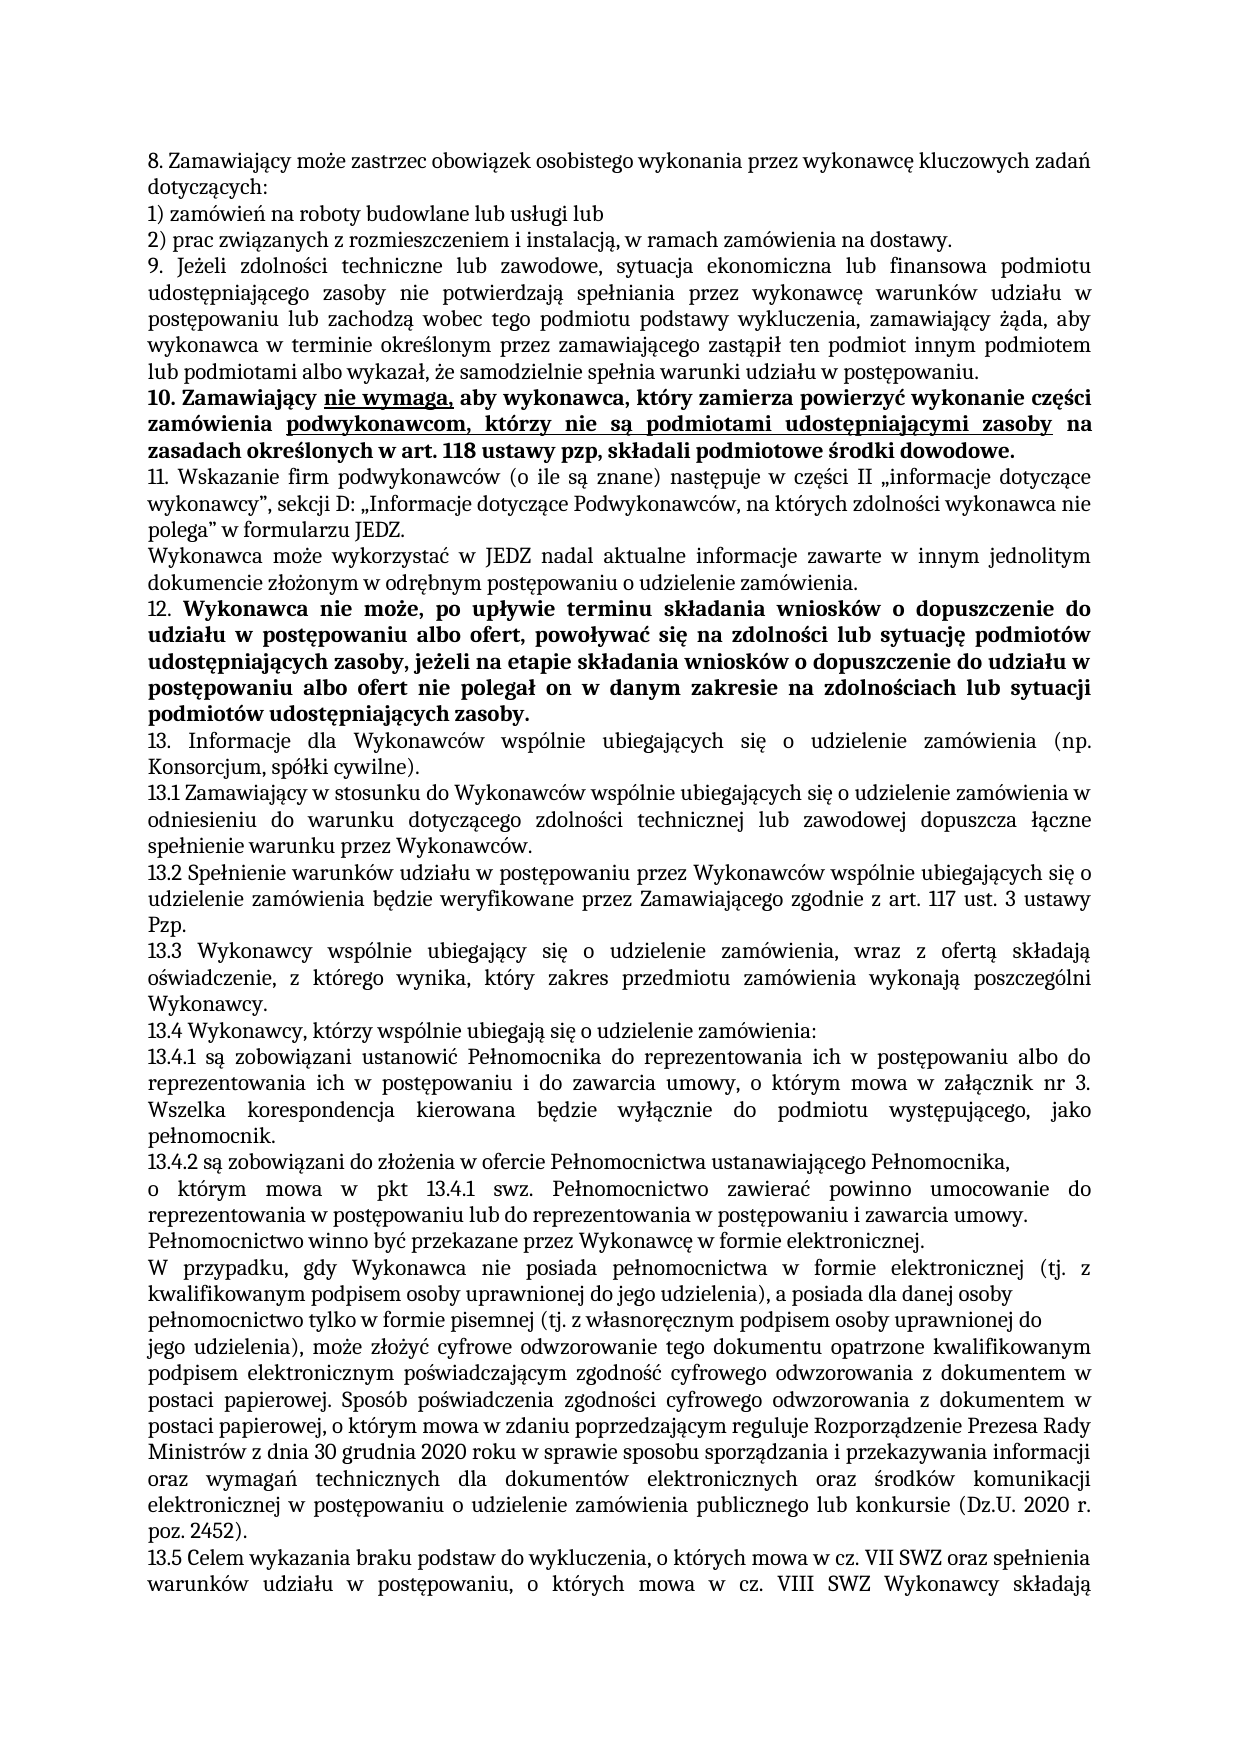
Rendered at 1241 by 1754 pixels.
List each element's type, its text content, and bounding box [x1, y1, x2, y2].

text o którym mowa w pkt 13.4.1 swz. Pełnomocnictwo zawierać powinno umocowanie do reprezentowania w postępowaniu lub do reprezentowania w postępowaniu i zawarcia umowy. [148, 1176, 1092, 1228]
text 13. Informacje dla Wykonawców wspólnie ubiegających się o udzielenie zamówienia (np. Konsorcjum, spółki cywilne). [148, 727, 1092, 780]
text 11. Wskazanie firm podwykonawców (o ile są znane) następuje w części II „informacje dotyczące wykonawcy”, sekcji D: „Informacje dotyczące Podwykonawców, na których zdolności wykonawca nie polega” w formularzu JEDZ. [148, 464, 1092, 543]
text 12. Wykonawca nie może, po upływie terminu składania wniosków o dopuszczenie do udziału w postępowaniu albo ofert, powoływać się na zdolności lub sytuację podmiotów udostępniających zasoby, jeżeli na etapie składania wniosków o dopuszczenie do udziału w postępowaniu albo ofert nie polegał on w danym zakresie na zdolnościach lub sytuacji podmiotów udostępniających zasoby. [148, 596, 1092, 727]
text 13.1 Zamawiający w stosunku do Wykonawców wspólnie ubiegających się o udzielenie zamówienia w odniesieniu do warunku dotyczącego zdolności technicznej lub zawodowej dopuszcza łączne spełnienie warunku przez Wykonawców. [148, 780, 1092, 859]
text 1) zamówień na roboty budowlane lub usługi lub [148, 200, 1092, 227]
text W przypadku, gdy Wykonawca nie posiada pełnomocnictwa w formie elektronicznej (tj. z kwalifikowanym podpisem osoby uprawnionej do jego udzielenia), a posiada dla danej osoby [148, 1254, 1092, 1307]
text Pełnomocnictwo winno być przekazane przez Wykonawcę w formie elektronicznej. [148, 1228, 1092, 1254]
text 2) prac związanych z rozmieszczeniem i instalacją, w ramach zamówienia na dostawy. [148, 227, 1092, 253]
text pełnomocnictwo tylko w formie pisemnej (tj. z własnoręcznym podpisem osoby uprawnionej do [148, 1307, 1092, 1334]
text 9. Jeżeli zdolności techniczne lub zawodowe, sytuacja ekonomiczna lub finansowa podmiotu udostępniającego zasoby nie potwierdzają spełniania przez wykonawcę warunków udziału w postępowaniu lub zachodzą wobec tego podmiotu podstawy wykluczenia, zamawiający żąda, aby wykonawca w terminie określonym przez zamawiającego zastąpił ten podmiot innym podmiotem lub podmiotami albo wykazał, że samodzielnie spełnia warunki udziału w postępowaniu. [148, 253, 1092, 385]
text 13.4.1 są zobowiązani ustanowić Pełnomocnika do reprezentowania ich w postępowaniu albo do reprezentowania ich w postępowaniu i do zawarcia umowy, o którym mowa w załącznik nr 3. Wszelka korespondencja kierowana będzie wyłącznie do podmiotu występującego, jako pełnomocnik. [148, 1044, 1092, 1149]
text 8. Zamawiający może zastrzec obowiązek osobistego wykonania przez wykonawcę kluczowych zadań dotyczących: [148, 148, 1092, 200]
text Wykonawca może wykorzystać w JEDZ nadal aktualne informacje zawarte w innym jednolitym dokumencie złożonym w odrębnym postępowaniu o udzielenie zamówienia. [148, 543, 1092, 596]
text 13.4 Wykonawcy, którzy wspólnie ubiegają się o udzielenie zamówienia: [148, 1017, 1092, 1044]
text 10. Zamawiający nie wymaga, aby wykonawca, który zamierza powierzyć wykonanie części zamówienia podwykonawcom, którzy nie są podmiotami udostępniającymi zasoby na zasadach określonych w art. 118 ustawy pzp, składali podmiotowe środki dowodowe. [148, 385, 1092, 464]
text 13.4.2 są zobowiązani do złożenia w ofercie Pełnomocnictwa ustanawiającego Pełnomocnika, [148, 1149, 1092, 1176]
text jego udzielenia), może złożyć cyfrowe odwzorowanie tego dokumentu opatrzone kwalifikowanym podpisem elektronicznym poświadczającym zgodność cyfrowego odwzorowania z dokumentem w postaci papierowej. Sposób poświadczenia zgodności cyfrowego odwzorowania z dokumentem w postaci papierowej, o którym mowa w zdaniu poprzedzającym reguluje Rozporządzenie Prezesa Rady Ministrów z dnia 30 grudnia 2020 roku w sprawie sposobu sporządzania i przekazywania informacji oraz wymagań technicznych dla dokumentów elektronicznych oraz środków komunikacji elektronicznej w postępowaniu o udzielenie zamówienia publicznego lub konkursie (Dz.U. 2020 r. poz. 2452). [148, 1334, 1092, 1544]
text 13.2 Spełnienie warunków udziału w postępowaniu przez Wykonawców wspólnie ubiegających się o udzielenie zamówienia będzie weryfikowane przez Zamawiającego zgodnie z art. 117 ust. 3 ustawy Pzp. [148, 859, 1092, 938]
text 13.3 Wykonawcy wspólnie ubiegający się o udzielenie zamówienia, wraz z ofertą składają oświadczenie, z którego wynika, który zakres przedmiotu zamówienia wykonają poszczególni Wykonawcy. [148, 938, 1092, 1017]
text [148, 1544, 1092, 1597]
